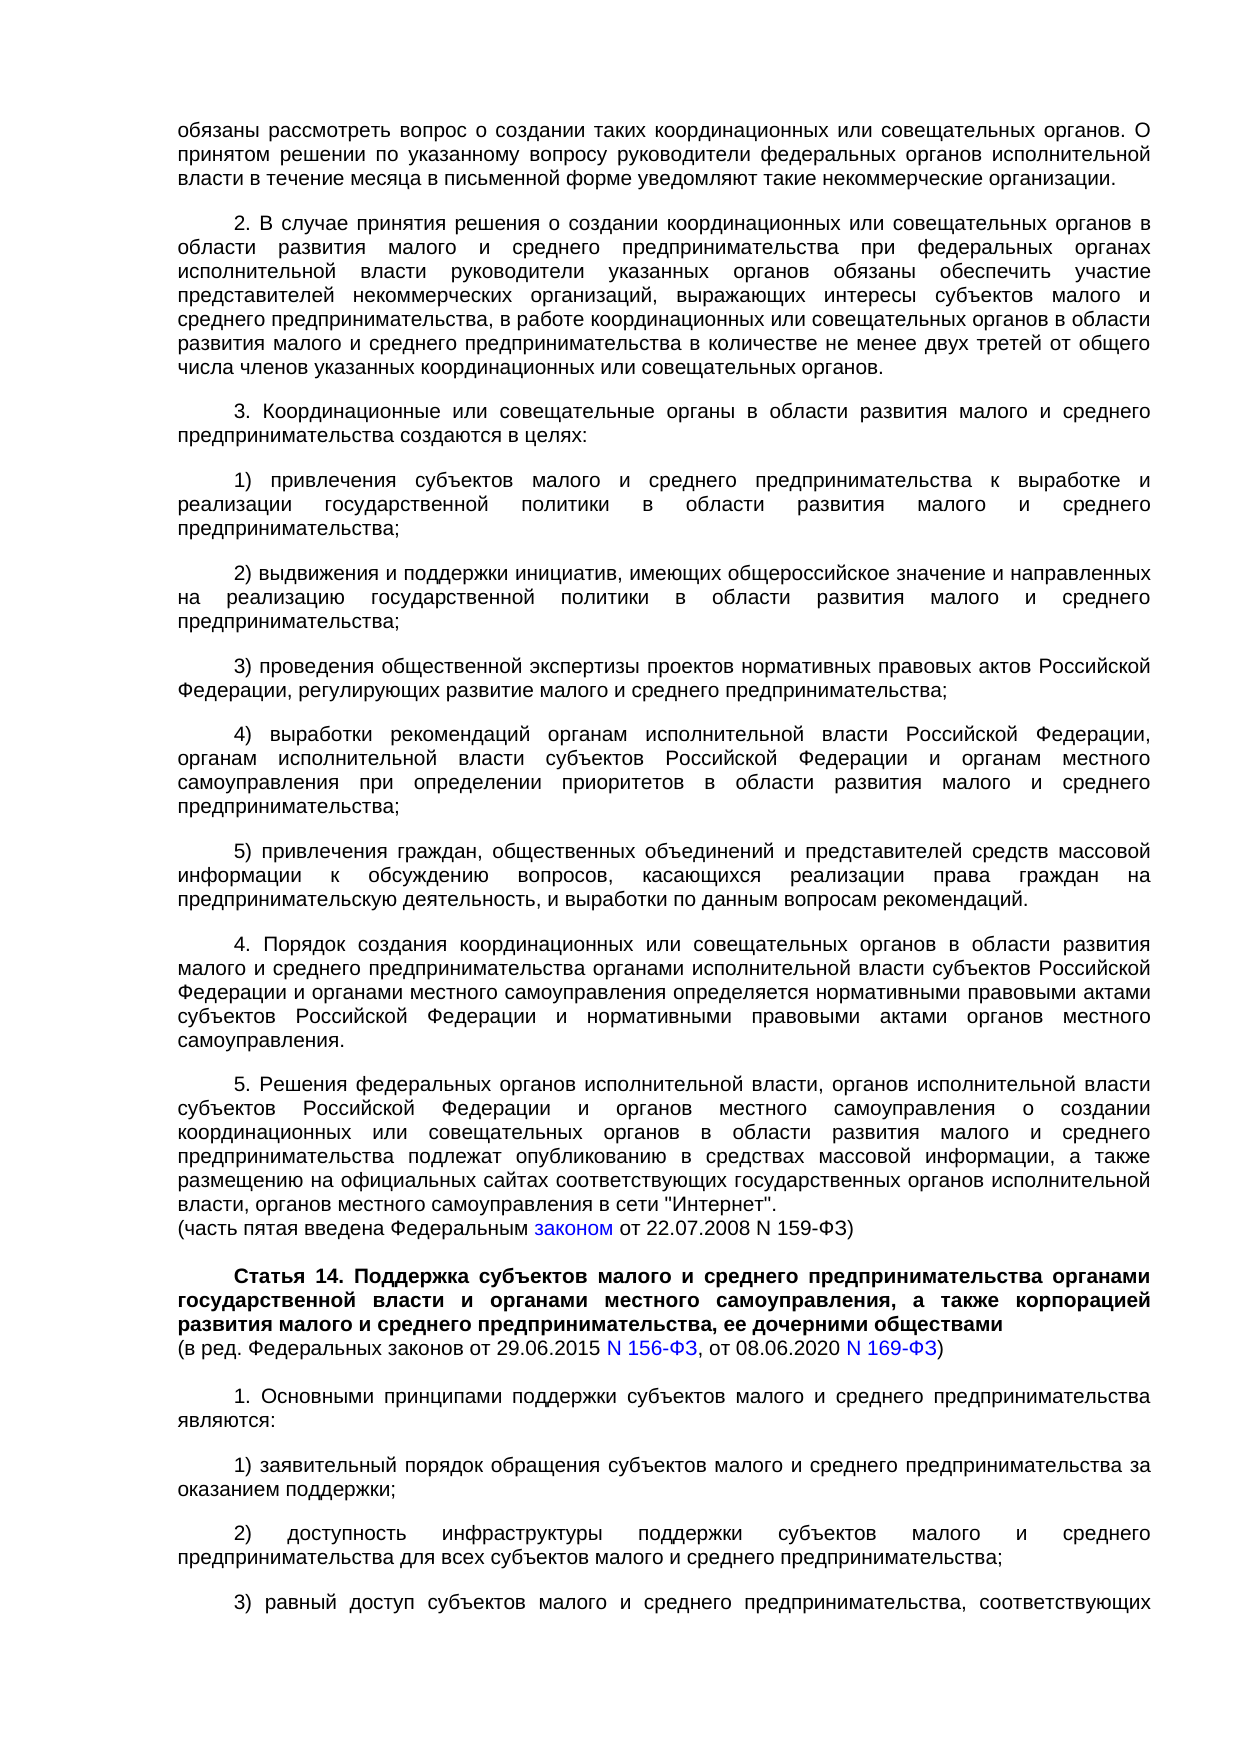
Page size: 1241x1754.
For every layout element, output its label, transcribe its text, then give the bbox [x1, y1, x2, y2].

text 4. Порядок создания координационных или совещательных органов в области развития малого и среднего предпринимательства органами исполнительной власти субъектов Российской Федерации и органами местного самоуправления определяется нормативными правовыми актами субъектов Российской Федерации и нормативными правовыми актами органов местного самоуправления. [177, 932, 1152, 1051]
text 2. В случае принятия решения о создании координационных или совещательных органов в области развития малого и среднего предпринимательства при федеральных органах исполнительной власти руководители указанных органов обязаны обеспечить участие представителей некоммерческих организаций, выражающих интересы субъектов малого и среднего предпринимательства, в работе координационных или совещательных органов в области развития малого и среднего предпринимательства в количестве не менее двух третей от общего числа членов указанных координационных или совещательных органов. [177, 211, 1152, 378]
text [177, 118, 1152, 190]
text 5) привлечения граждан, общественных объединений и представителей средств массовой информации к обсуждению вопросов, касающихся реализации права граждан на предпринимательскую деятельность, и выработки по данным вопросам рекомендаций. [177, 839, 1152, 911]
text (в ред. Федеральных законов от 29.06.2015 N 156-ФЗ, от 08.06.2020 N 169-ФЗ) [177, 1336, 1152, 1360]
text 1) заявительный порядок обращения субъектов малого и среднего предпринимательства за оказанием поддержки; [177, 1452, 1152, 1500]
title Статья 14. Поддержка субъектов малого и среднего предпринимательства органами государственной власти и органами местного самоуправления, а также корпорацией развития малого и среднего предпринимательства, ее дочерними обществами [177, 1264, 1152, 1336]
text 1. Основными принципами поддержки субъектов малого и среднего предпринимательства являются: [177, 1384, 1152, 1432]
text (часть пятая введена Федеральным законом от 22.07.2008 N 159-ФЗ) [177, 1216, 1152, 1240]
text 2) доступность инфраструктуры поддержки субъектов малого и среднего предпринимательства для всех субъектов малого и среднего предпринимательства; [177, 1521, 1152, 1569]
text 1) привлечения субъектов малого и среднего предпринимательства к выработке и реализации государственной политики в области развития малого и среднего предпринимательства; [177, 468, 1152, 540]
text 3) проведения общественной экспертизы проектов нормативных правовых актов Российской Федерации, регулирующих развитие малого и среднего предпринимательства; [177, 653, 1152, 701]
text 3. Координационные или совещательные органы в области развития малого и среднего предпринимательства создаются в целях: [177, 399, 1152, 447]
text 5. Решения федеральных органов исполнительной власти, органов исполнительной власти субъектов Российской Федерации и органов местного самоуправления о создании координационных или совещательных органов в области развития малого и среднего предпринимательства подлежат опубликованию в средствах массовой информации, а также размещению на официальных сайтах соответствующих государственных органов исполнительной власти, органов местного самоуправления в сети "Интернет". [177, 1072, 1152, 1216]
text 4) выработки рекомендаций органам исполнительной власти Российской Федерации, органам исполнительной власти субъектов Российской Федерации и органам местного самоуправления при определении приоритетов в области развития малого и среднего предпринимательства; [177, 722, 1152, 818]
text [177, 1590, 1152, 1614]
text 2) выдвижения и поддержки инициатив, имеющих общероссийское значение и направленных на реализацию государственной политики в области развития малого и среднего предпринимательства; [177, 561, 1152, 633]
